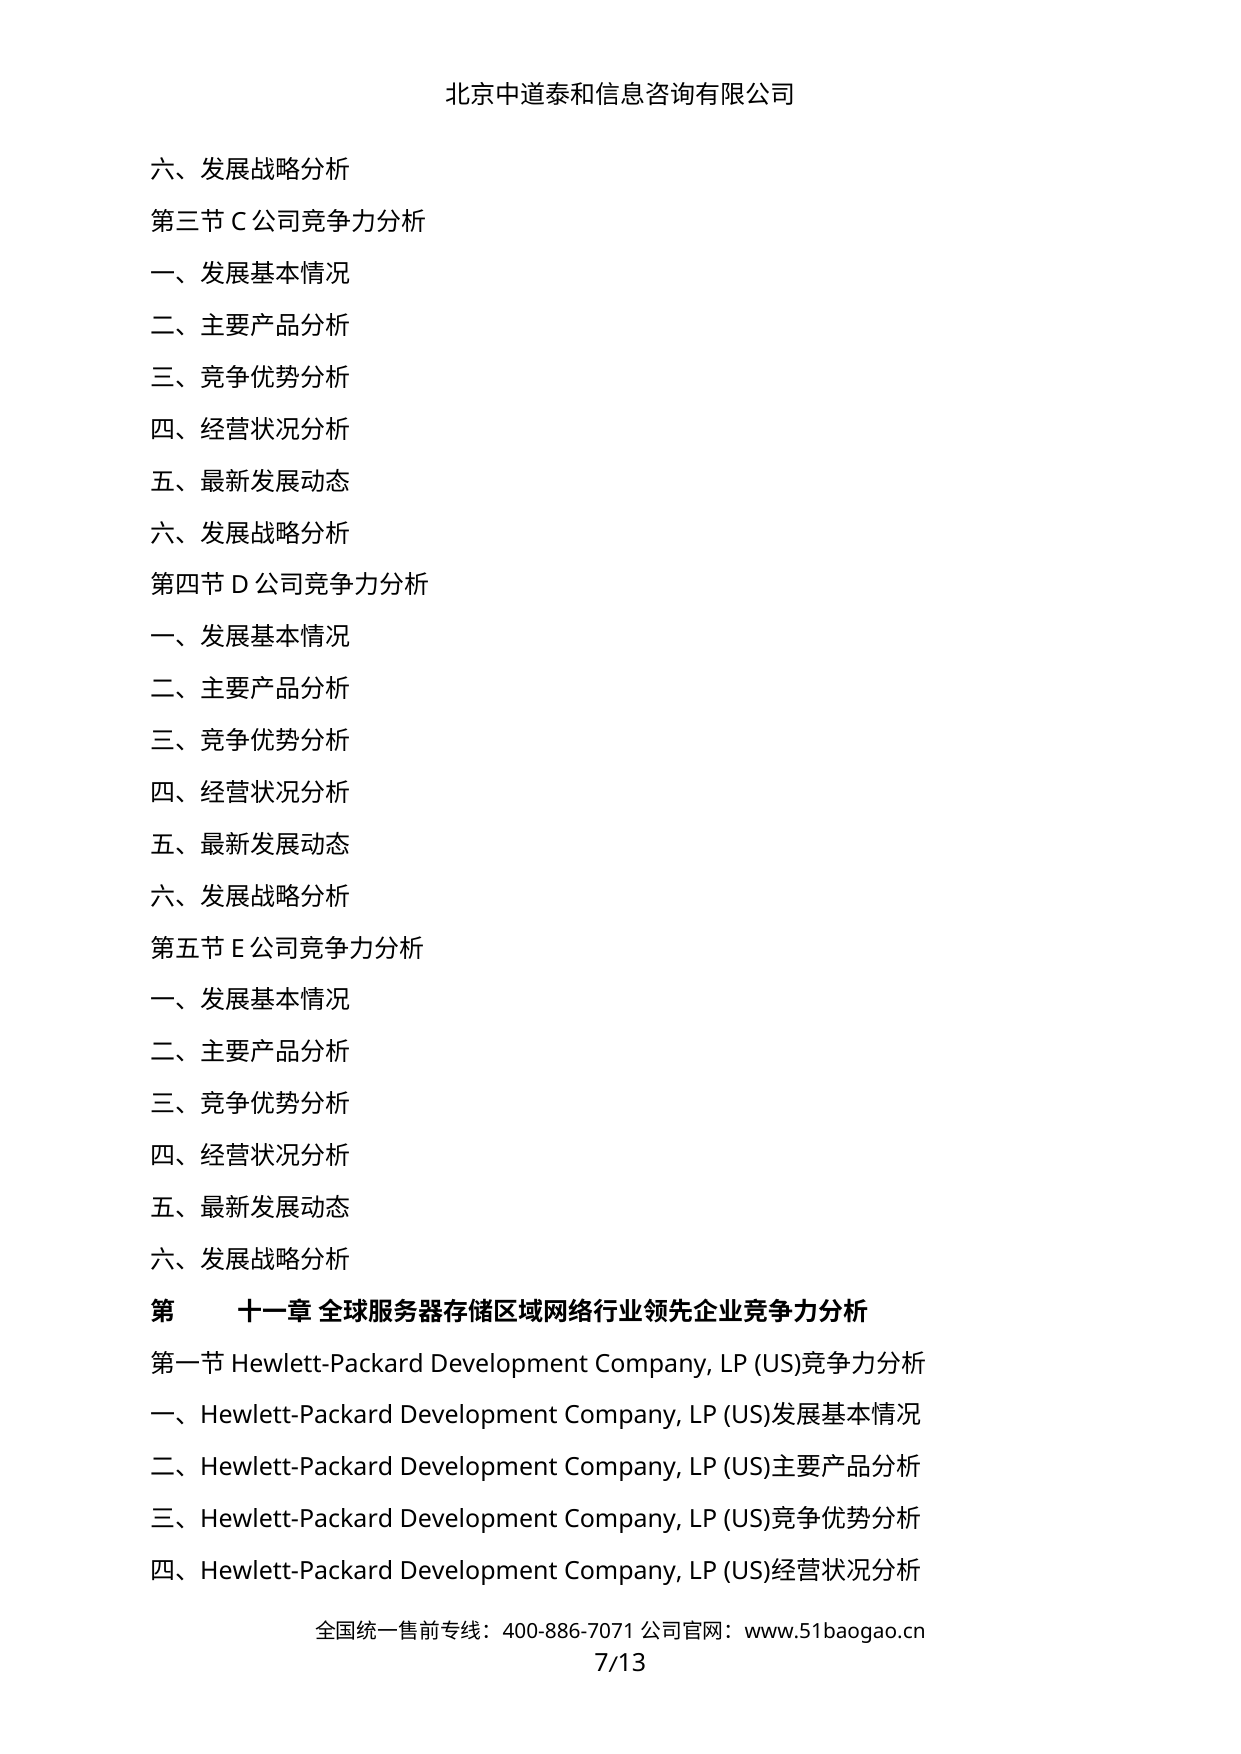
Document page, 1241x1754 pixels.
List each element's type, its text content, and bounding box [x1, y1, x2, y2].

text 三、竞争优势分析 [150, 1084, 1090, 1120]
text 五、最新发展动态 [150, 461, 1090, 497]
text 第四节 D公司竞争力分析 [150, 565, 1090, 601]
text 五、最新发展动态 [150, 824, 1090, 861]
text 三、Hewlett-Packard Development Company, LP (US)竞争优势分析 [150, 1499, 1090, 1535]
text 四、经营状况分析 [150, 1136, 1090, 1172]
text 第一节 Hewlett-Packard Development Company, LP (US)竞争力分析 [150, 1343, 1090, 1379]
text 二、Hewlett-Packard Development Company, LP (US)主要产品分析 [150, 1447, 1090, 1483]
text 六、发展战略分析 [150, 513, 1090, 549]
text 三、竞争优势分析 [150, 357, 1090, 394]
text 四、Hewlett-Packard Development Company, LP (US)经营状况分析 [150, 1551, 1090, 1587]
text 二、主要产品分析 [150, 669, 1090, 705]
text 五、最新发展动态 [150, 1187, 1090, 1224]
text 三、竞争优势分析 [150, 721, 1090, 757]
text 六、发展战略分析 [150, 1239, 1090, 1276]
text 二、主要产品分析 [150, 306, 1090, 342]
text 四、经营状况分析 [150, 409, 1090, 446]
text 一、发展基本情况 [150, 254, 1090, 290]
text 六、发展战略分析 [150, 150, 1090, 186]
text 一、发展基本情况 [150, 980, 1090, 1016]
text 二、主要产品分析 [150, 1032, 1090, 1068]
text 四、经营状况分析 [150, 772, 1090, 809]
text 一、Hewlett-Packard Development Company, LP (US)发展基本情况 [150, 1395, 1090, 1431]
text 第 十一章 全球服务器存储区域网络行业领先企业竞争力分析 [150, 1291, 1090, 1327]
text 六、发展战略分析 [150, 876, 1090, 912]
text 第三节 C公司竞争力分析 [150, 202, 1090, 238]
text 第五节 E公司竞争力分析 [150, 928, 1090, 964]
text 一、发展基本情况 [150, 617, 1090, 653]
